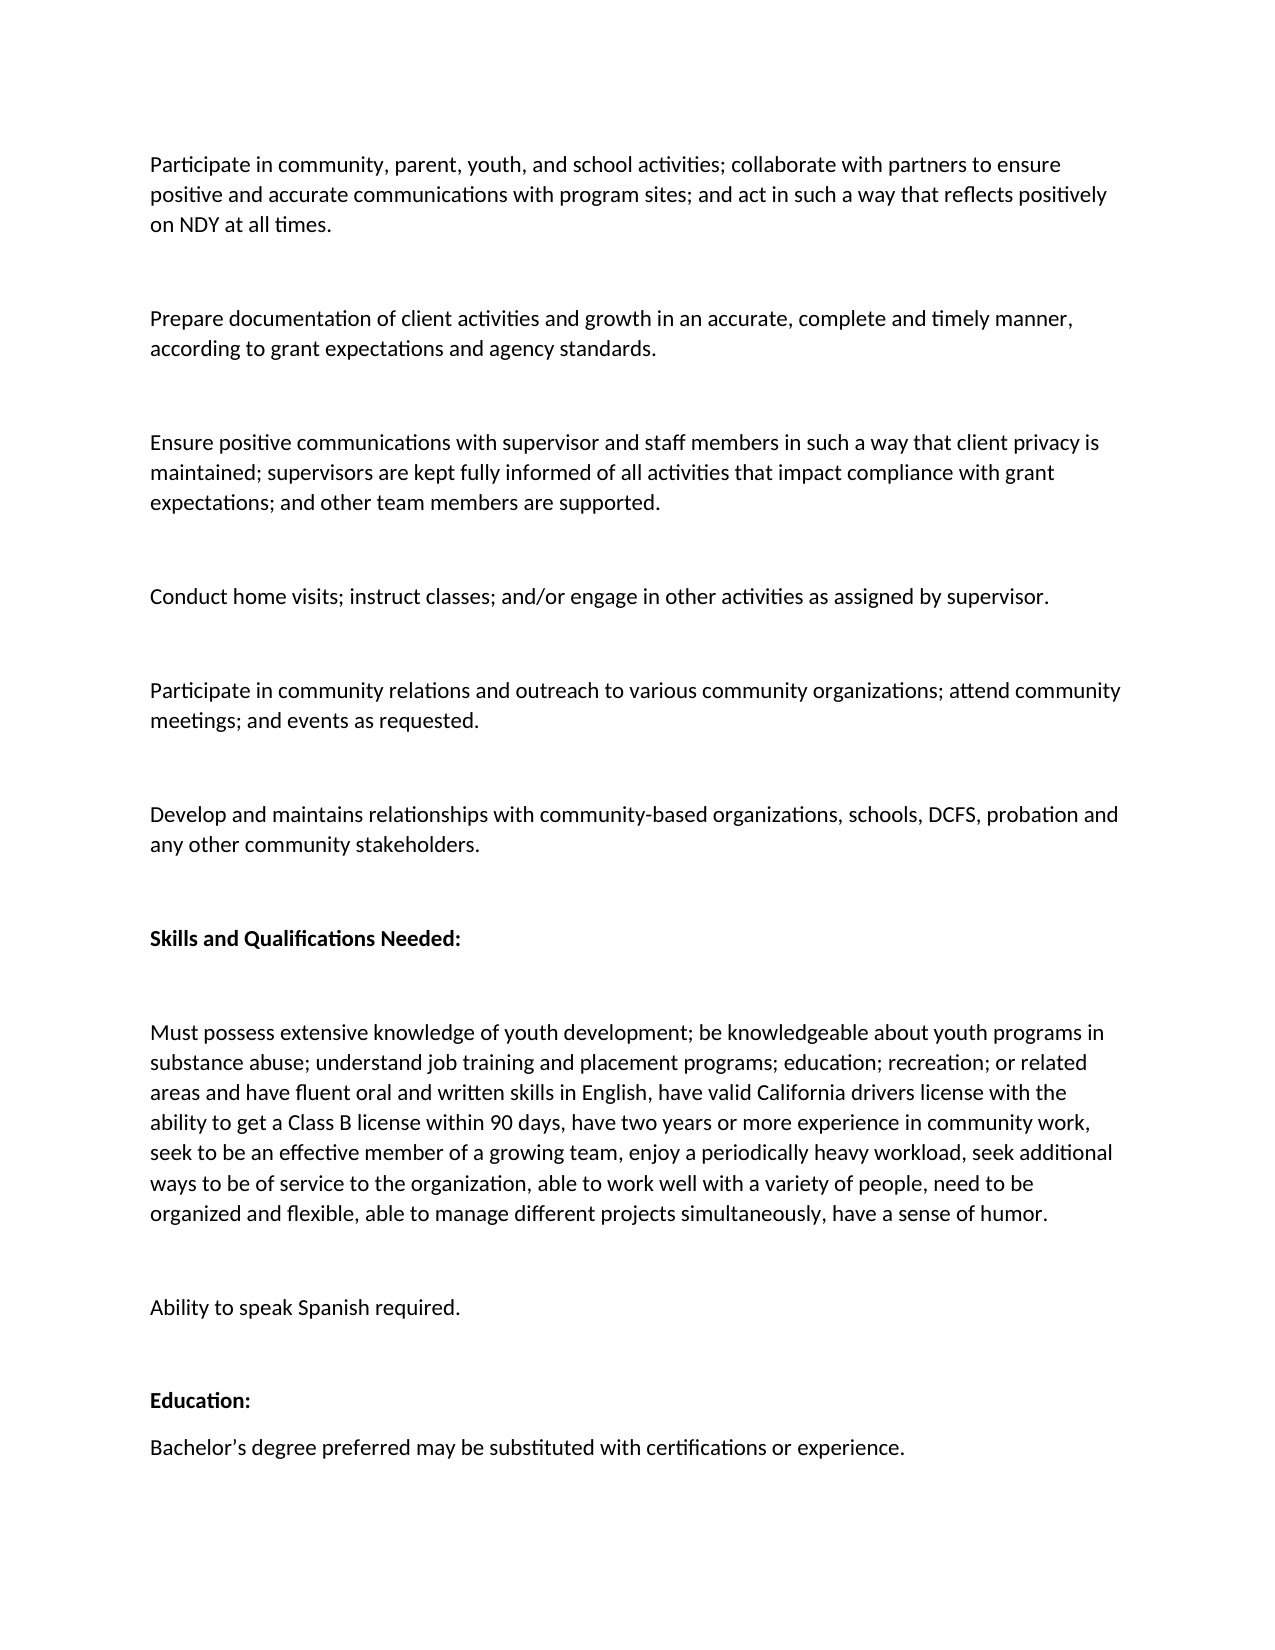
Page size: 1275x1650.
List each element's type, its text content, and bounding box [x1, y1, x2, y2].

text Develop and maintains relationships with community-based organizations, schools, DCFS, probation and any other community stakeholders. [150, 800, 1125, 858]
text Education: [150, 1386, 1125, 1414]
text Participate in community, parent, youth, and school activities; collaborate with partners to ensure positive and accurate communications with program sites; and act in such a way that reflects positively on NDY at all times. [150, 150, 1125, 238]
text Ensure positive communications with supervisor and staff members in such a way that client privacy is maintained; supervisors are kept fully informed of all activities that impact compliance with grant expectations; and other team members are supported. [150, 428, 1125, 517]
text Participate in community relations and outreach to various community organizations; attend community meetings; and events as requested. [150, 676, 1125, 734]
text Prepare documentation of client activities and growth in an accurate, complete and timely manner, according to grant expectations and agency standards. [150, 304, 1125, 362]
text Skills and Qualifications Needed: [150, 924, 1125, 952]
text Must possess extensive knowledge of youth development; be knowledgeable about youth programs in substance abuse; understand job training and placement programs; education; recreation; or related areas and have fluent oral and written skills in English, have valid California drivers license with the ability to get a Class B license within 90 days, have two years or more experience in community work, seek to be an effective member of a growing team, enjoy a periodically heavy workload, seek additional ways to be of service to the organization, able to work well with a variety of people, need to be organized and flexible, able to manage different projects simultaneously, have a sense of humor. [150, 1018, 1125, 1227]
text Ability to speak Spanish required. [150, 1293, 1125, 1321]
text Bachelor’s degree preferred may be substituted with certifications or experience. [150, 1433, 1125, 1461]
text Conduct home visits; instruct classes; and/or engage in other activities as assigned by supervisor. [150, 582, 1125, 610]
